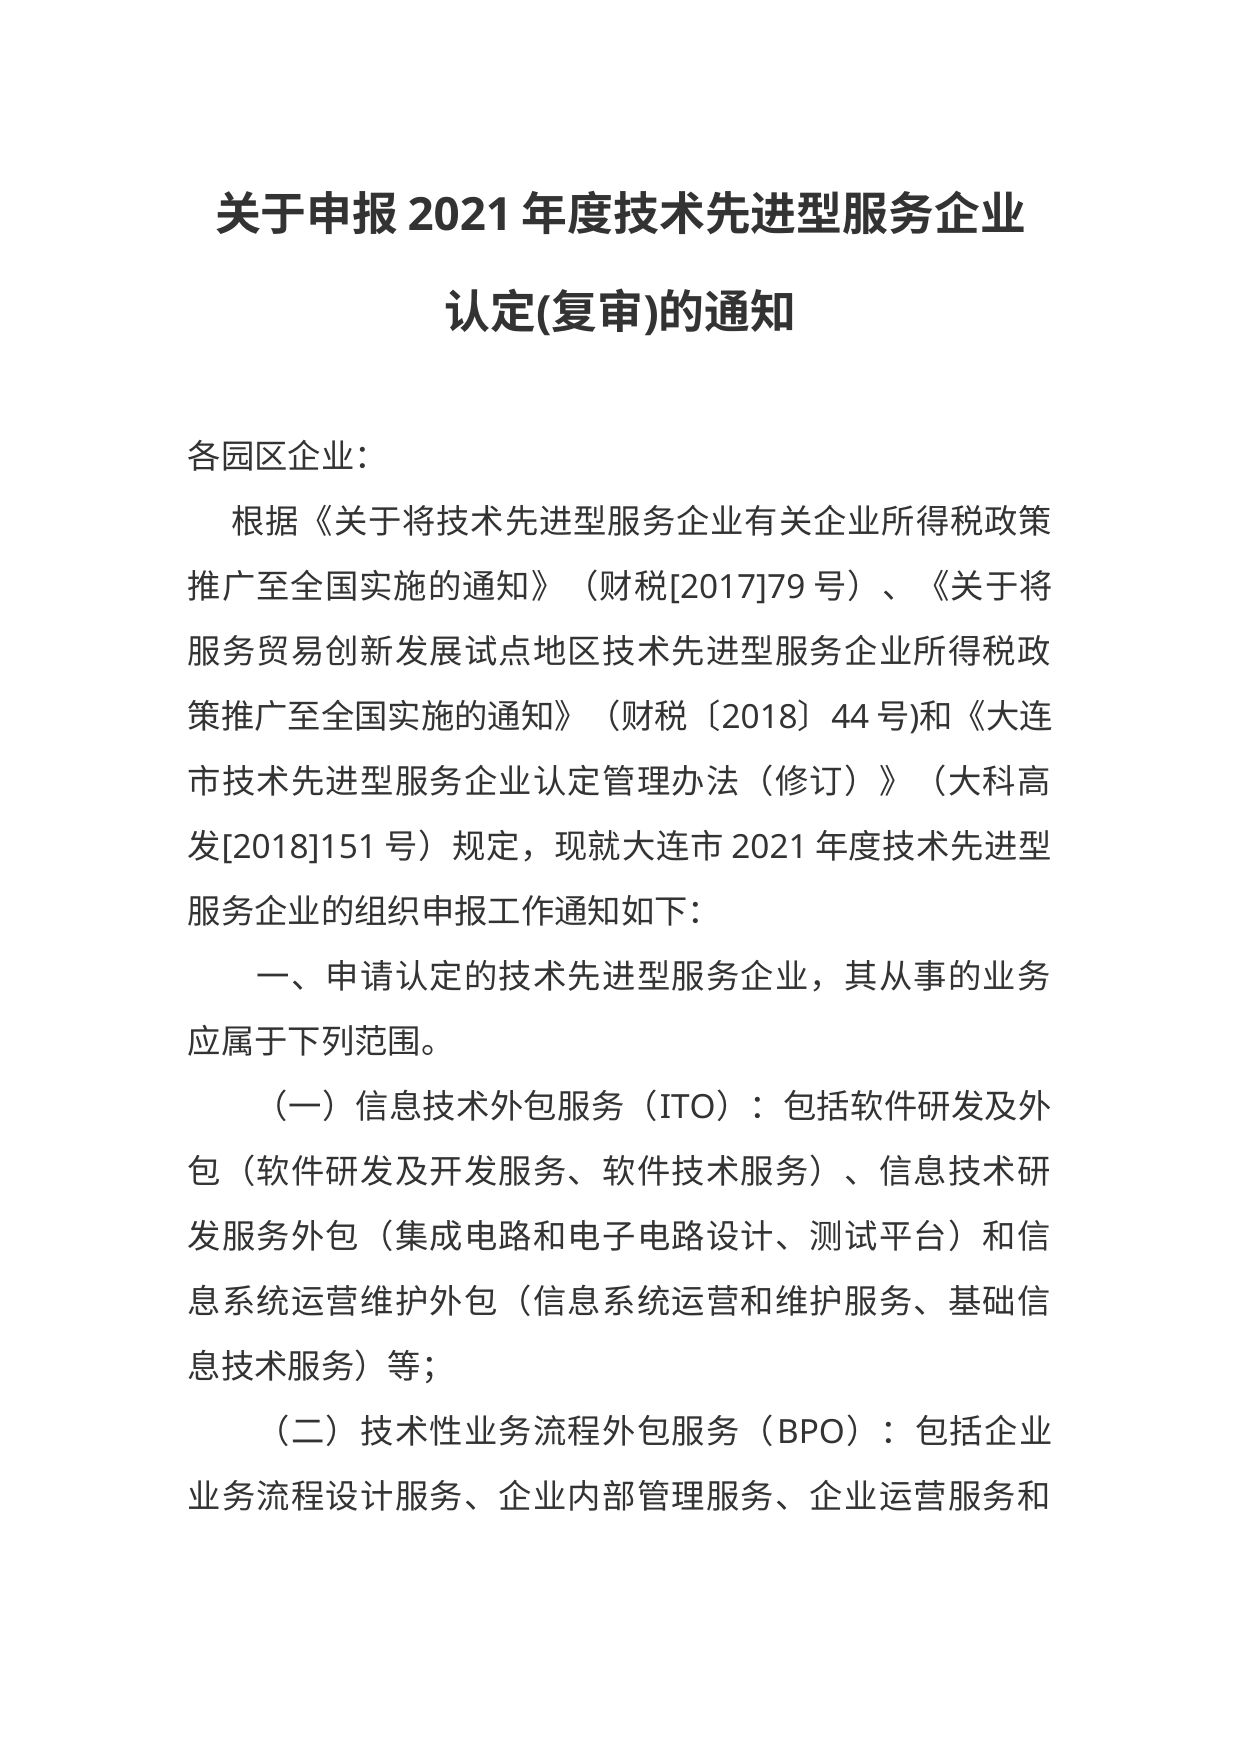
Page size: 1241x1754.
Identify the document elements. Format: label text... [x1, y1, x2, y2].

text 认定(复审)的通知 [187, 259, 1053, 357]
text 各园区企业： [187, 422, 1053, 487]
text 关于申报2021年度技术先进型服务企业 [187, 162, 1053, 259]
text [187, 487, 1053, 1527]
